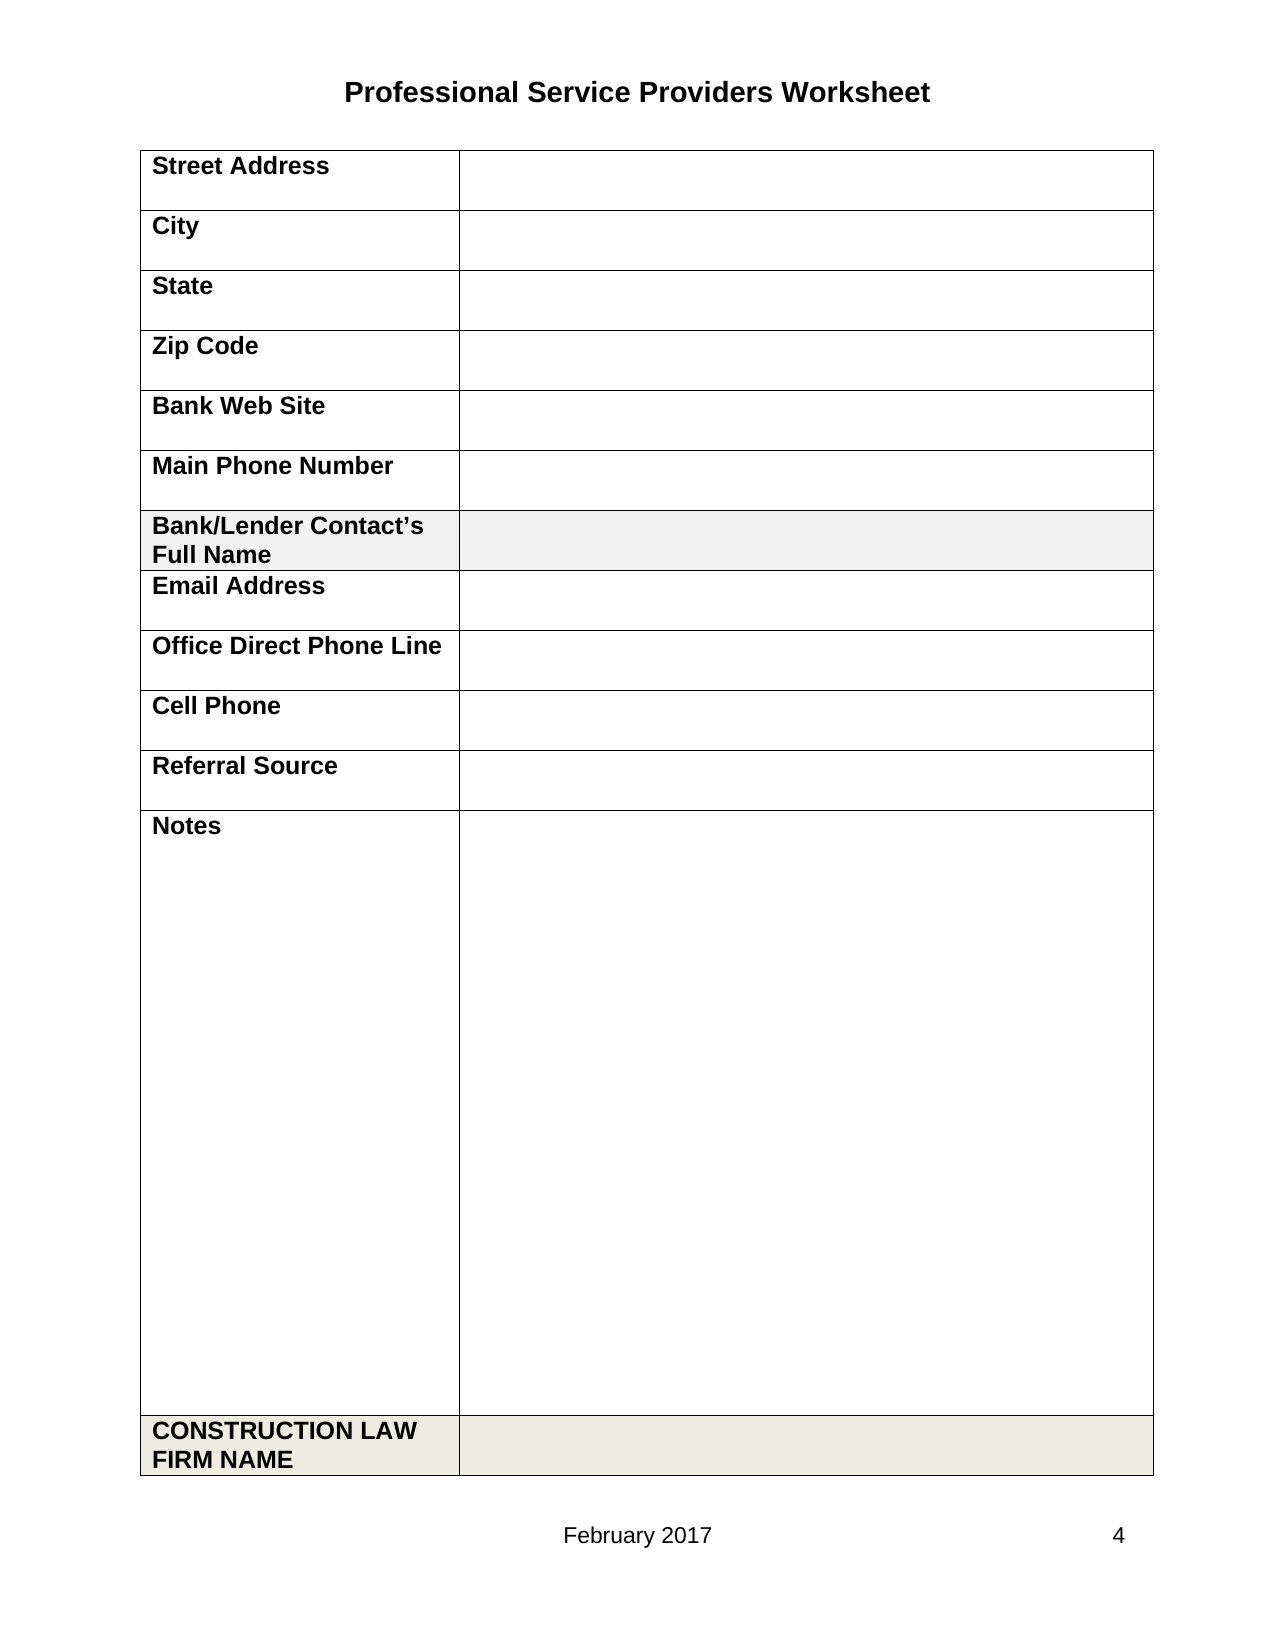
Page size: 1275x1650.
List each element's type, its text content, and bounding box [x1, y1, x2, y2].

table_cell [460, 1416, 1153, 1475]
table_cell [460, 631, 1153, 690]
table_cell [460, 331, 1153, 390]
table_cell Main Phone Number [141, 451, 459, 510]
table_cell Email Address [141, 571, 459, 630]
table_cell [460, 211, 1153, 270]
table_cell City [141, 211, 459, 270]
table_cell Notes [141, 811, 459, 1415]
table_cell Office Direct Phone Line [141, 631, 459, 690]
table_cell Street Address [141, 151, 459, 210]
table_cell [460, 811, 1153, 1415]
table_cell [460, 271, 1153, 330]
table_cell CONSTRUCTION LAW FIRM NAME [141, 1416, 459, 1475]
table_cell [460, 451, 1153, 510]
table_cell Zip Code [141, 331, 459, 390]
table_cell [460, 511, 1153, 570]
table_cell State [141, 271, 459, 330]
table_cell [460, 151, 1153, 210]
table_cell [460, 571, 1153, 630]
table_cell Referral Source [141, 751, 459, 810]
table_cell Cell Phone [141, 691, 459, 750]
table_cell Bank Web Site [141, 391, 459, 450]
table_cell [460, 751, 1153, 810]
table_cell Bank/Lender Contact’s Full Name [141, 511, 459, 570]
table_cell [460, 391, 1153, 450]
table_cell [460, 691, 1153, 750]
